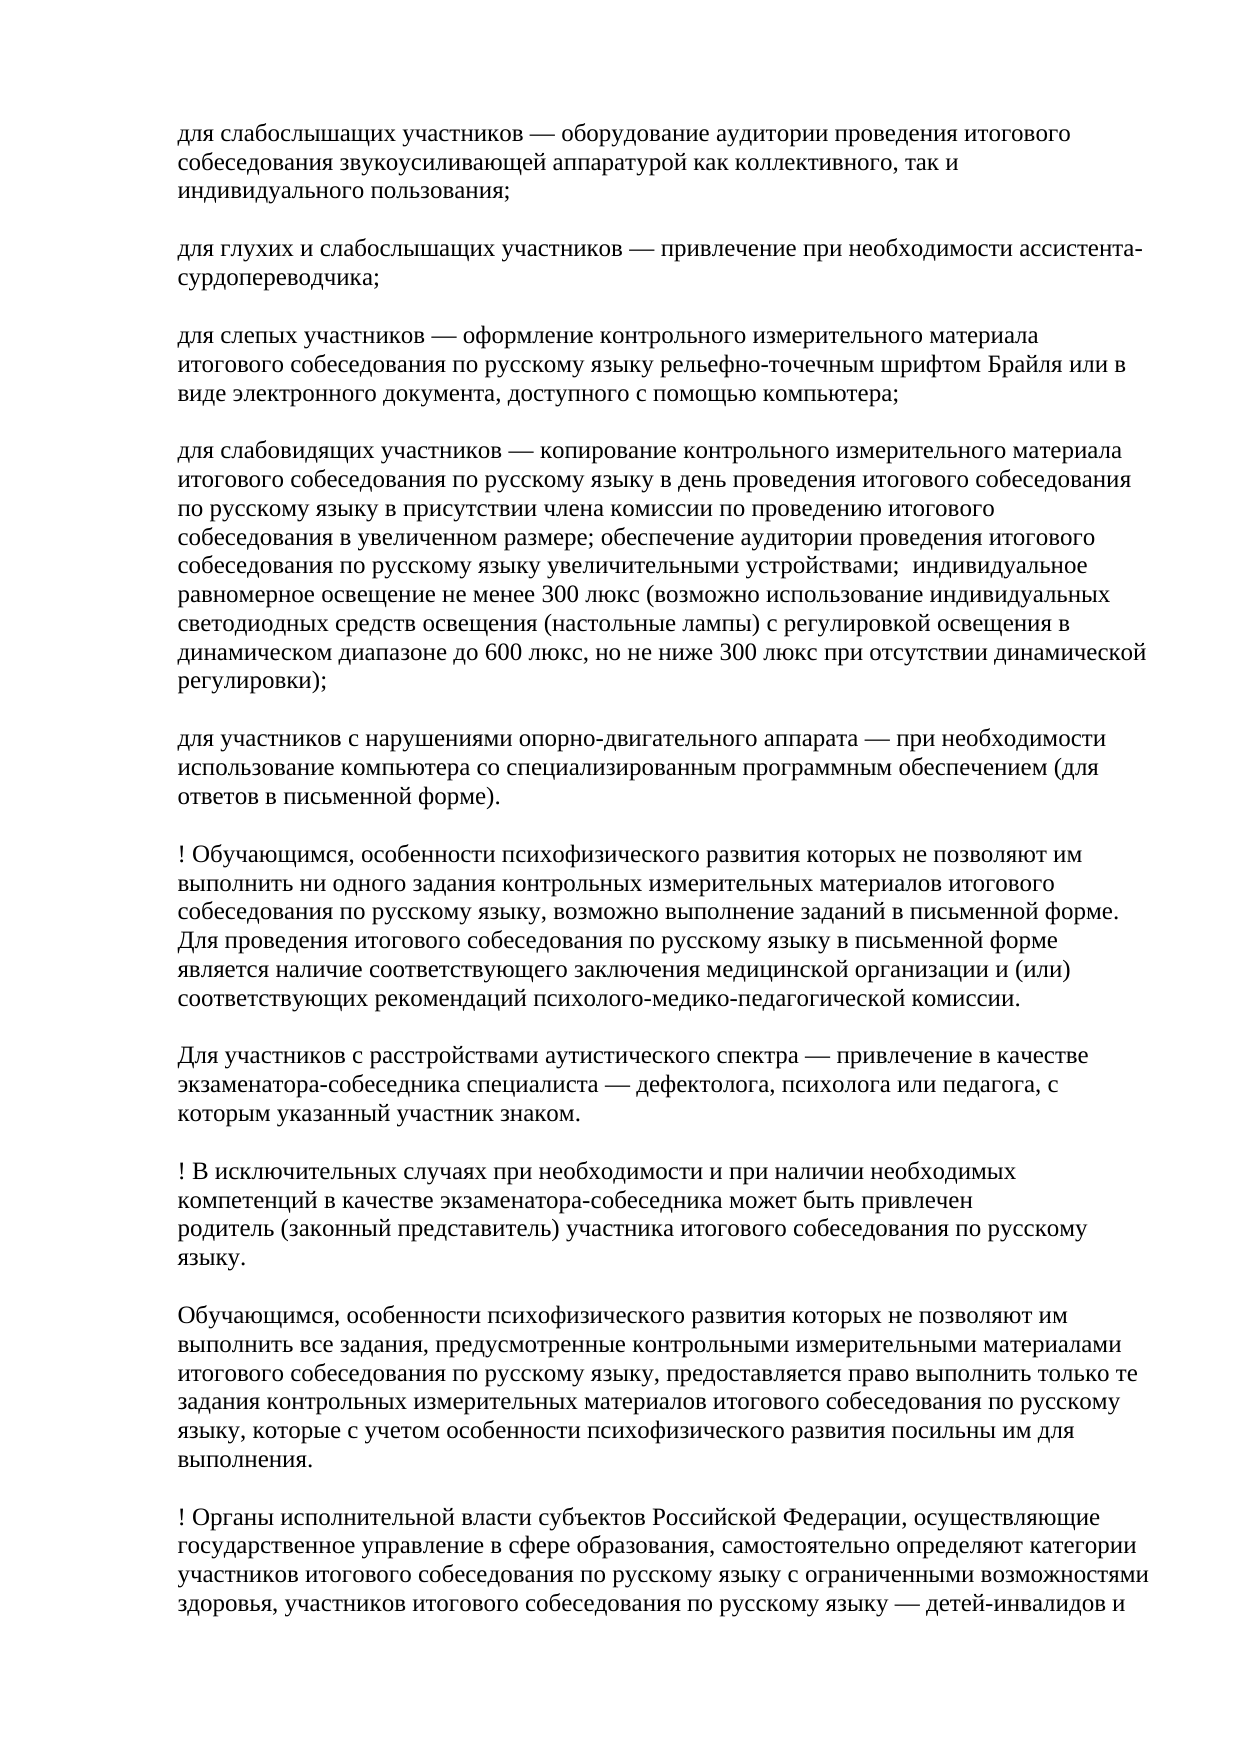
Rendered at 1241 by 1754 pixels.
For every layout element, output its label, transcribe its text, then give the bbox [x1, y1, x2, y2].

text Обучающимся, особенности психофизического развития которых не позволяют им выполнить все задания, предусмотренные контрольными измерительными материалами итогового собеседования по русскому языку, предоставляется право выполнить только те задания контрольных измерительных материалов итогового собеседования по русскому языку, которые с учетом особенности психофизического развития посильны им для выполнения. [177, 1300, 1152, 1473]
text ! Обучающимся, особенности психофизического развития которых не позволяют им выполнить ни одного задания контрольных измерительных материалов итогового собеседования по русскому языку, возможно выполнение заданий в письменной форме. Для проведения итогового собеседования по русскому языку в письменной форме является наличие соответствующего заключения медицинской организации и (или) соответствующих рекомендаций психолого-медико-педагогической комиссии. [177, 839, 1152, 1011]
text для слепых участников — оформление контрольного измерительного материала итогового собеседования по русскому языку рельефно-точечным шрифтом Брайля или в виде электронного документа, доступного с помощью компьютера; [177, 320, 1152, 406]
text для участников с нарушениями опорно-двигательного аппарата — при необходимости использование компьютера со специализированным программным обеспечением (для ответов в письменной форме). [177, 723, 1152, 810]
text ! В исключительных случаях при необходимости и при наличии необходимых компетенций в качестве экзаменатора-собеседника может быть привлечен родитель (законный представитель) участника итогового собеседования по русскому языку. [177, 1156, 1152, 1271]
text для глухих и слабослышащих участников — привлечение при необходимости ассистента-сурдопереводчика; [177, 233, 1152, 291]
text Для участников с расстройствами аутистического спектра — привлечение в качестве экзаменатора-собеседника специалиста — дефектолога, психолога или педагога, с которым указанный участник знаком. [177, 1041, 1152, 1127]
text для слабослышащих участников — оборудование аудитории проведения итогового собеседования звукоусиливающей аппаратурой как коллективного, так и индивидуального пользования; [177, 118, 1152, 204]
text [177, 1502, 1152, 1617]
text для слабовидящих участников — копирование контрольного измерительного материала итогового собеседования по русскому языку в день проведения итогового собеседования по русскому языку в присутствии члена комиссии по проведению итогового собеседования в увеличенном размере; обеспечение аудитории проведения итогового собеседования по русскому языку увеличительными устройствами; индивидуальное равномерное освещение не менее 300 люкс (возможно использование индивидуальных светодиодных средств освещения (настольные лампы) с регулировкой освещения в динамическом диапазоне до 600 люкс, но не ниже 300 люкс при отсутствии динамической регулировки); [177, 436, 1152, 694]
